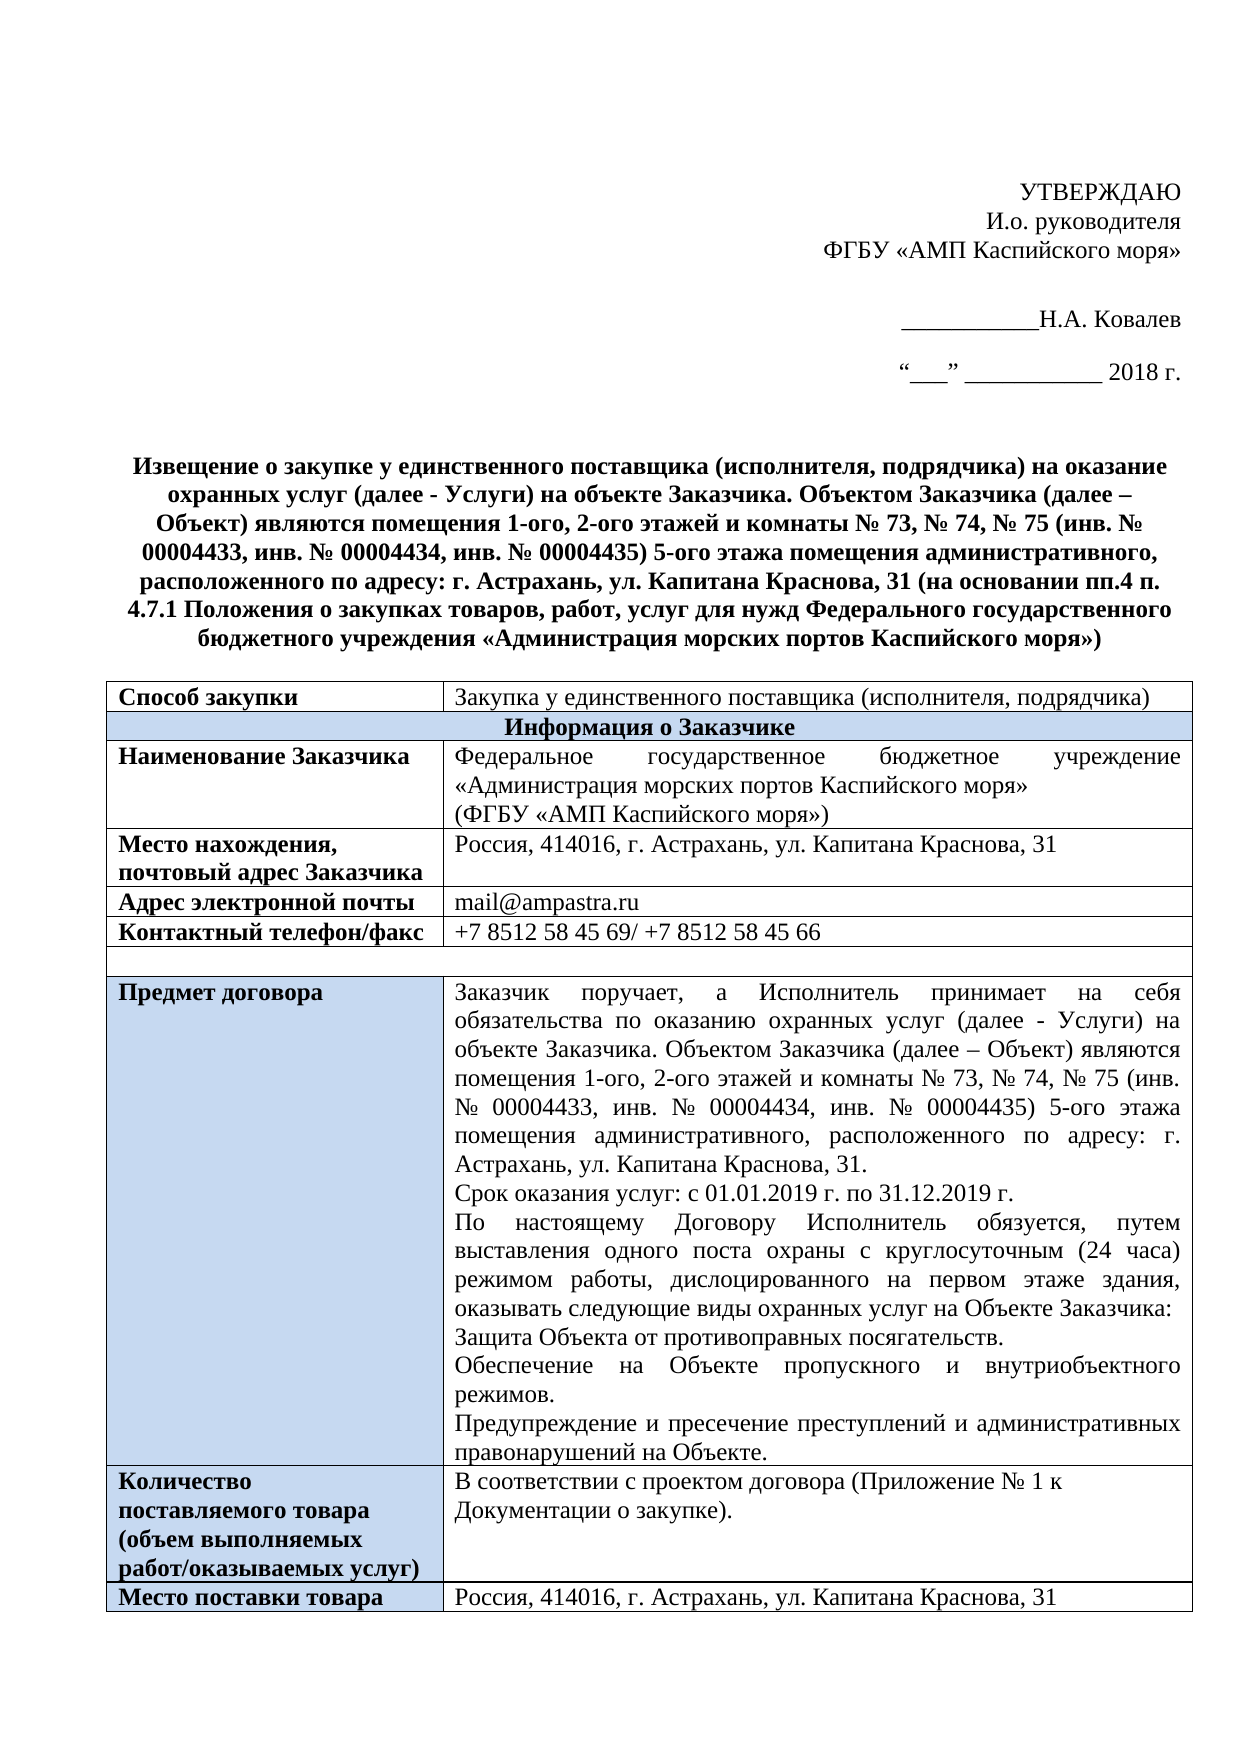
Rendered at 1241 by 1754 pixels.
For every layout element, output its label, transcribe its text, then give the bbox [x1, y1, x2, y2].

table_header Закупка у единственного поставщика (исполнителя, подрядчика) [444, 682, 1192, 711]
table_cell Наименование Заказчика [107, 741, 443, 828]
text УТВЕРЖДАЮ [118, 177, 1181, 206]
table_cell Адрес электронной почты [107, 887, 443, 916]
text И.о. руководителя [118, 206, 1181, 235]
table_cell В соответствии с проектом договора (Приложение № 1 к Документации о закупке). [444, 1466, 1192, 1581]
table_cell Россия, 414016, г. Астрахань, ул. Капитана Краснова, 31 [444, 829, 1192, 886]
text ФГБУ «АМП Каспийского моря» [118, 235, 1181, 263]
table_cell +7 8512 58 45 69/ +7 8512 58 45 66 [444, 917, 1192, 946]
table_cell Контактный телефон/факс [107, 917, 443, 946]
table_cell Количество поставляемого товара (объем выполняемых работ/оказываемых услуг) [107, 1466, 443, 1581]
table_cell mail@ampastra.ru [444, 887, 1192, 916]
table_cell Заказчик поручает, а Исполнитель принимает на себя обязательства по оказанию охранных услуг (далее - Услуги) на объекте Заказчика. Объектом Заказчика (далее – Объект) являются помещения 1-ого, 2-ого этажей и комнаты № 73, № 74, № 75 (инв. № 00004433, инв. № 00004434, инв. № 00004435) 5-ого этажа помещения административного, расположенного по адресу: г. Астрахань, ул. Капитана Краснова, 31. Срок оказания услуг: с 01.01.2019 г. по 31.12.2019 г. По настоящему Договору Исполнитель обязуется, путем выставления одного поста охраны с круглосуточным (24 часа) режимом работы, дислоцированного на первом этаже здания, оказывать следующие виды охранных услуг на Объекте Заказчика: Защита Объекта от противоправных посягательств. Обеспечение на Объекте пропускного и внутриобъектного режимов. Предупреждение и пресечение преступлений и административных правонарушений на Объекте. [444, 977, 1192, 1465]
text “___” ___________ 2018 г. [118, 357, 1181, 385]
table_cell Информация о Заказчике [107, 712, 1192, 740]
table_cell [107, 947, 1192, 976]
table_cell Федеральное государственное бюджетное учреждение «Администрация морских портов Каспийского моря» (ФГБУ «АМП Каспийского моря») [444, 741, 1192, 828]
table_cell Предмет договора [107, 977, 443, 1465]
table_header Способ закупки [107, 682, 443, 711]
text Извещение о закупке у единственного поставщика (исполнителя, подрядчика) на оказание охранных услуг (далее - Услуги) на объекте Заказчика. Объектом Заказчика (далее – Объект) являются помещения 1-ого, 2-ого этажей и комнаты № 73, № 74, № 75 (инв. № 00004433, инв. № 00004434, инв. № 00004435) 5-ого этажа помещения административного, расположенного по адресу: г. Астрахань, ул. Капитана Краснова, 31 (на основании пп.4 п. 4.7.1 Положения о закупках товаров, работ, услуг для нужд Федерального государственного бюджетного учреждения «Администрация морских портов Каспийского моря») [118, 451, 1181, 652]
table_cell Место нахождения, почтовый адрес Заказчика [107, 829, 443, 886]
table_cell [107, 1583, 443, 1611]
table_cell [444, 1583, 1192, 1611]
text ___________Н.А. Ковалев [118, 304, 1181, 333]
